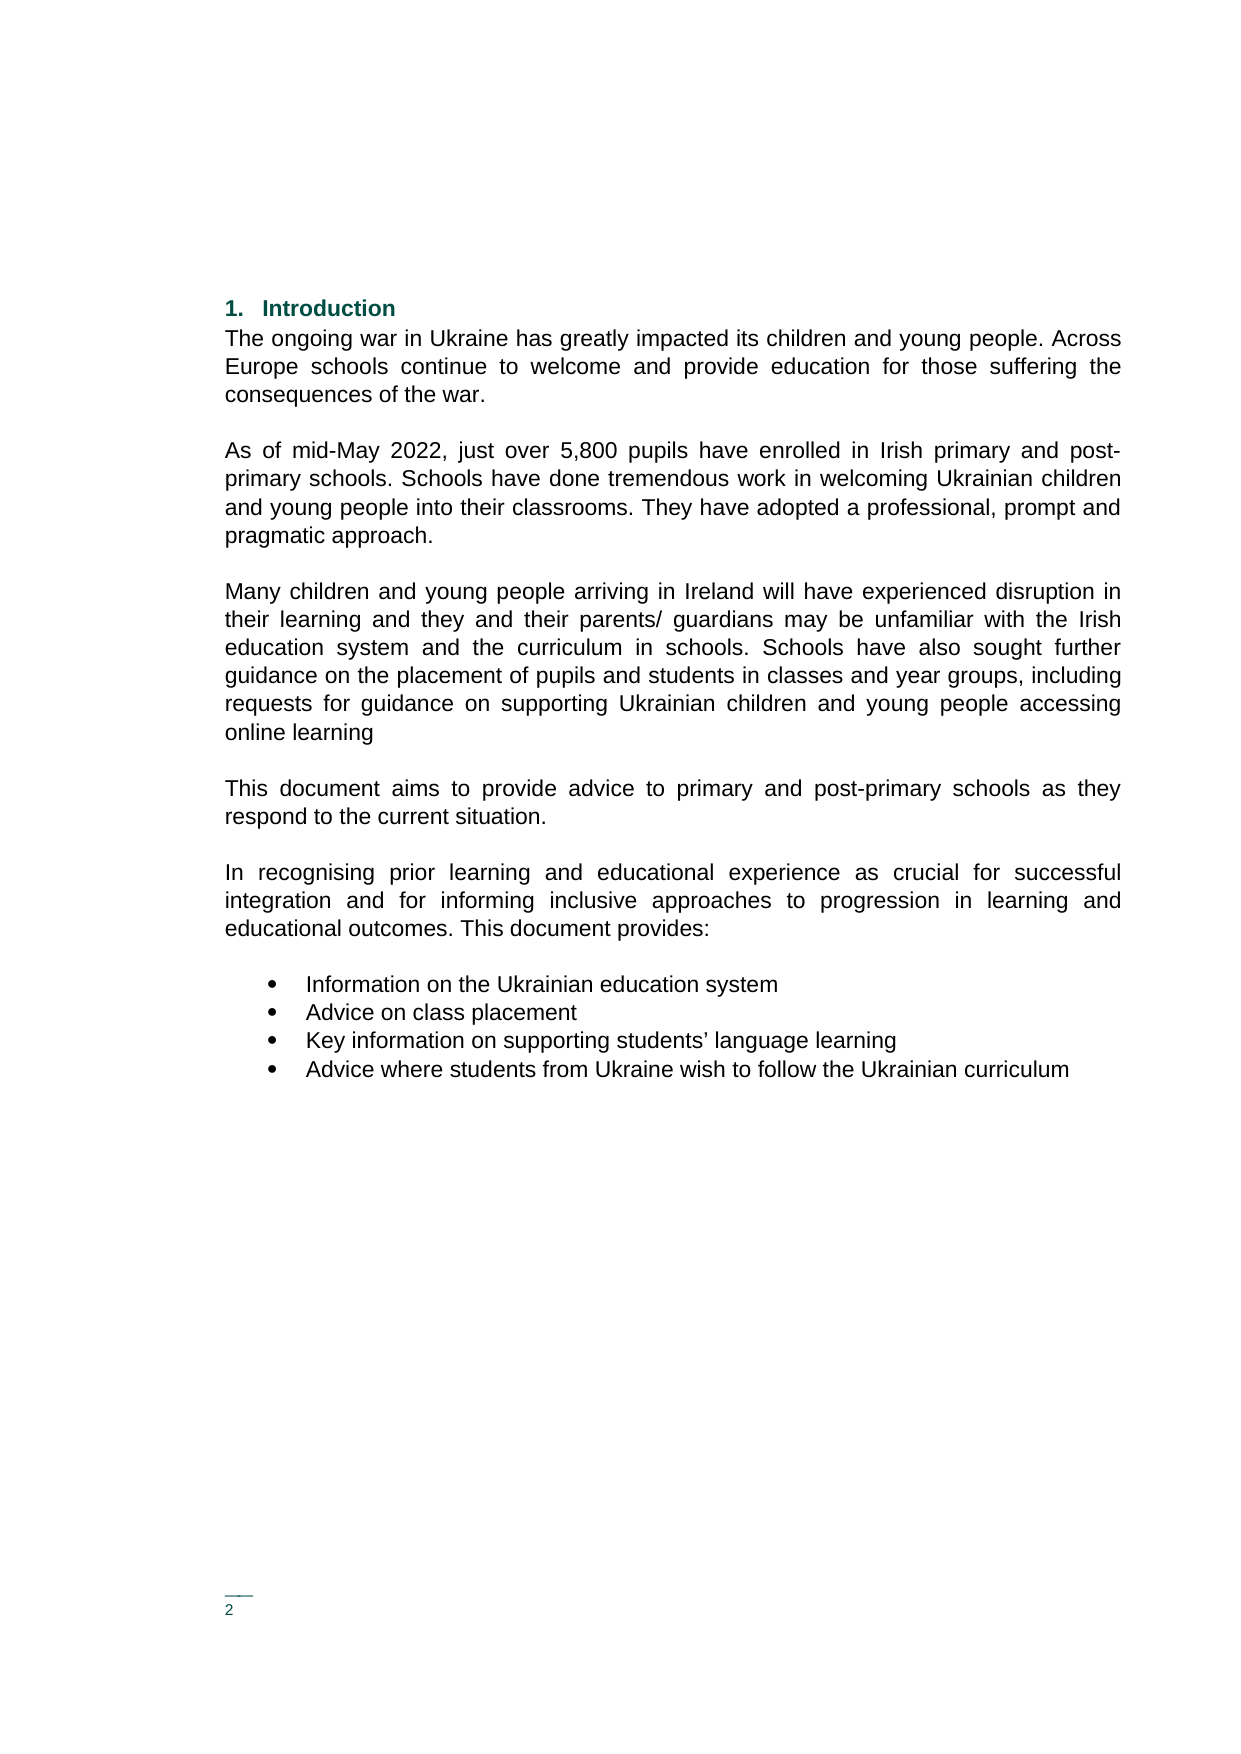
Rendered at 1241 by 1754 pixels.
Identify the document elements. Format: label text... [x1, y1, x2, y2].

list Key information on supporting students’ language learning [268, 1027, 1122, 1054]
list Advice on class placement [268, 999, 1122, 1025]
list Information on the Ukrainian education system [268, 971, 1122, 997]
text In recognising prior learning and educational experience as crucial for successful integration and for informing inclusive approaches to progression in learning and educational outcomes. This document provides: [224, 858, 1122, 942]
list Advice where students from Ukraine wish to follow the Ukrainian curriculum [268, 1056, 1122, 1082]
text The ongoing war in Ukraine has greatly impacted its children and young people. Across Europe schools continue to welcome and provide education for those suffering the consequences of the war. [224, 324, 1122, 408]
subtitle Introduction [224, 295, 1122, 322]
text Many children and young people arriving in Ireland will have experienced disruption in their learning and they and their parents/ guardians may be unfamiliar with the Irish education system and the curriculum in schools. Schools have also sought further guidance on the placement of pupils and students in classes and year groups, including requests for guidance on supporting Ukrainian children and young people accessing online learning [224, 577, 1122, 746]
text This document aims to provide advice to primary and post-primary schools as they respond to the current situation. [224, 774, 1122, 830]
text As of mid-May 2022, just over 5,800 pupils have enrolled in Irish primary and post-primary schools. Schools have done tremendous work in welcoming Ukrainian children and young people into their classrooms. They have adopted a professional, prompt and pragmatic approach. [224, 436, 1122, 549]
